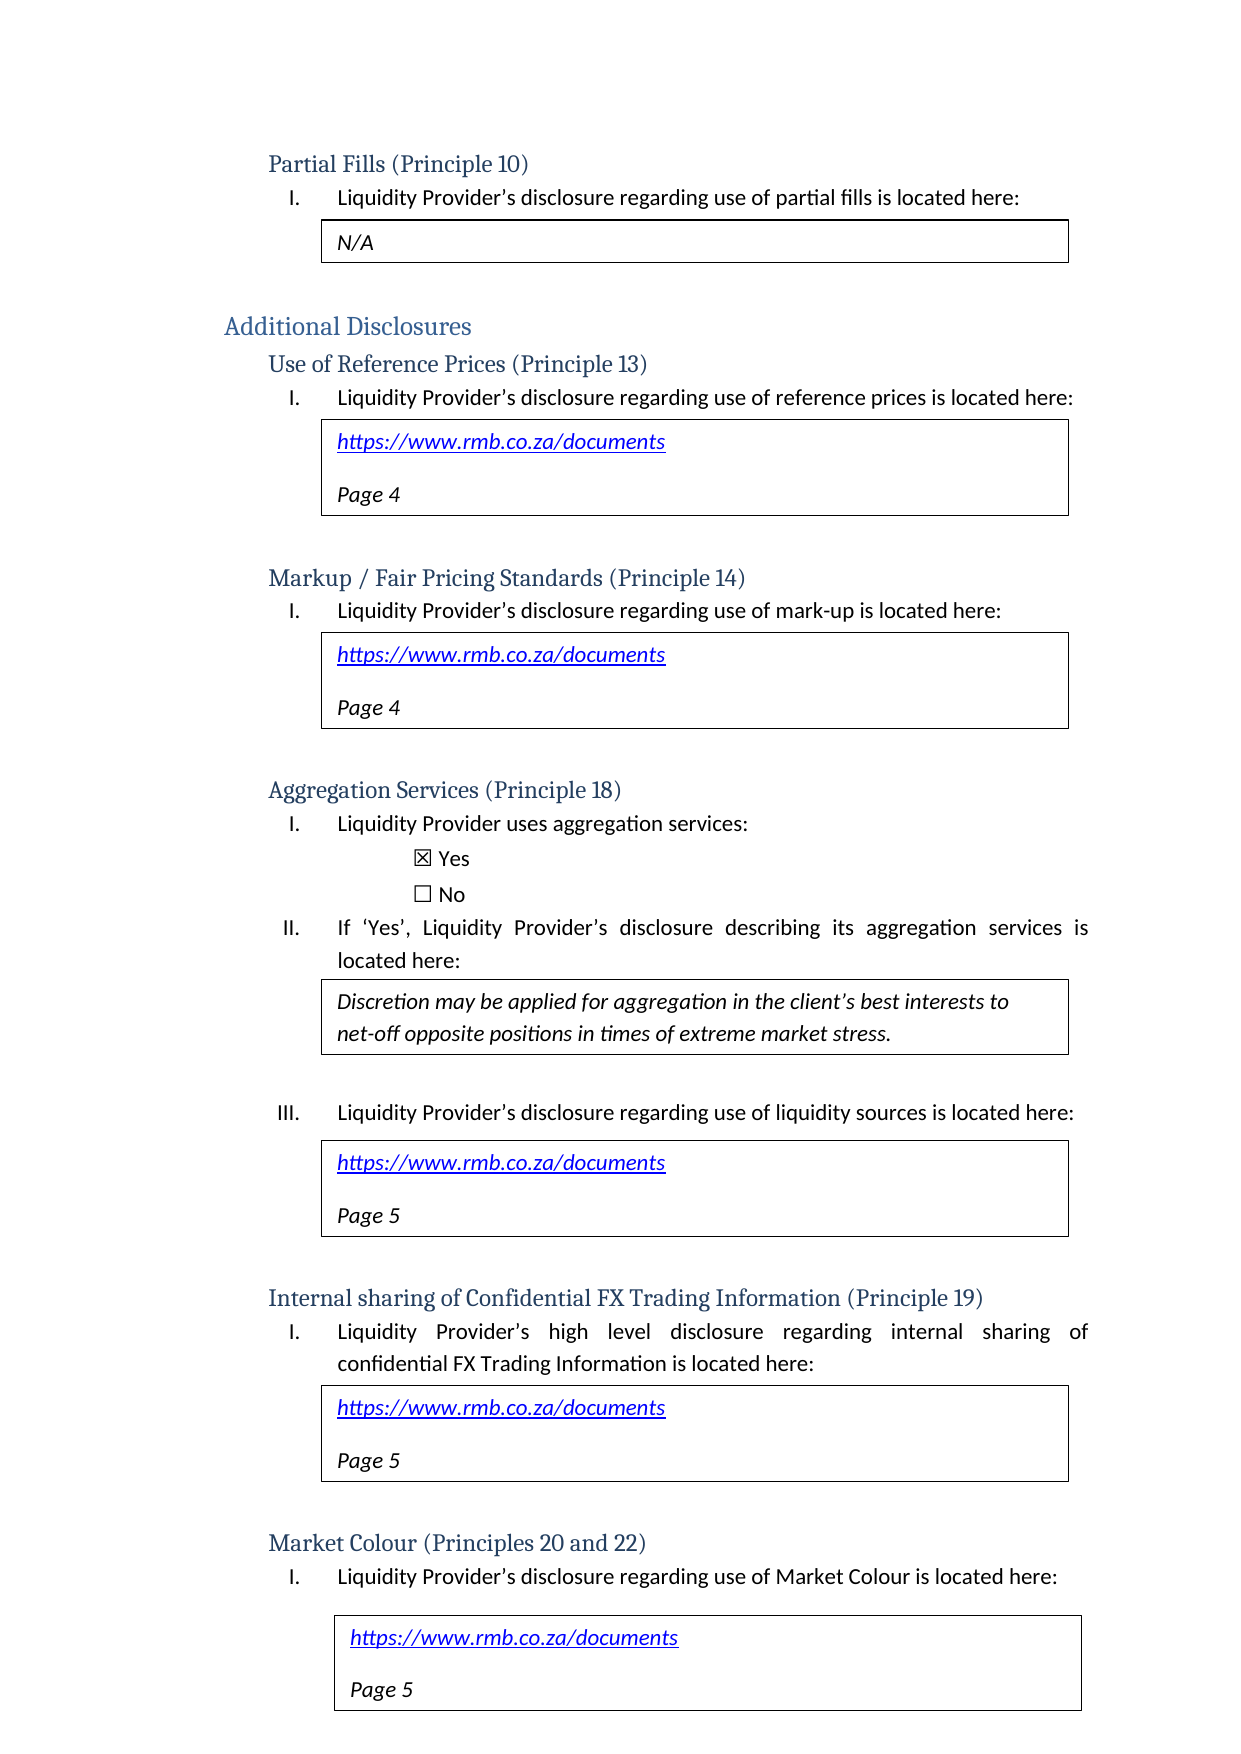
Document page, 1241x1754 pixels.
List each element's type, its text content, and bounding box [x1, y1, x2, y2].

text Yes [412, 842, 1090, 873]
text No [412, 878, 1090, 909]
text Use of Reference Prices (Principle 13) [225, 350, 1090, 379]
list Liquidity Provider’s disclosure regarding use of partial fills is located here: [300, 183, 1090, 211]
text Partial Fills (Principle 10) [225, 150, 1090, 179]
list Liquidity Provider’s disclosure regarding use of Market Colour is located here: [300, 1562, 1090, 1590]
list Liquidity Provider’s disclosure regarding use of mark-up is located here: [300, 596, 1090, 624]
text Market Colour (Principles 20 and 22) [225, 1529, 1090, 1558]
text Internal sharing of Confidential FX Trading Information (Principle 19) [225, 1284, 1090, 1313]
list If ‘Yes’, Liquidity Provider’s disclosure describing its aggregation services is located here: [300, 913, 1090, 974]
list Liquidity Provider’s disclosure regarding use of liquidity sources is located here: [300, 1098, 1090, 1126]
list Liquidity Provider uses aggregation services: [300, 809, 1090, 837]
text Markup / Fair Pricing Standards (Principle 14) [225, 563, 1090, 592]
list Liquidity Provider’s high level disclosure regarding internal sharing of confidential FX Trading Information is located here: [300, 1317, 1090, 1377]
text Aggregation Services (Principle 18) [225, 776, 1090, 805]
text Additional Disclosures [150, 311, 1090, 342]
list Liquidity Provider’s disclosure regarding use of reference prices is located here: [300, 383, 1090, 411]
